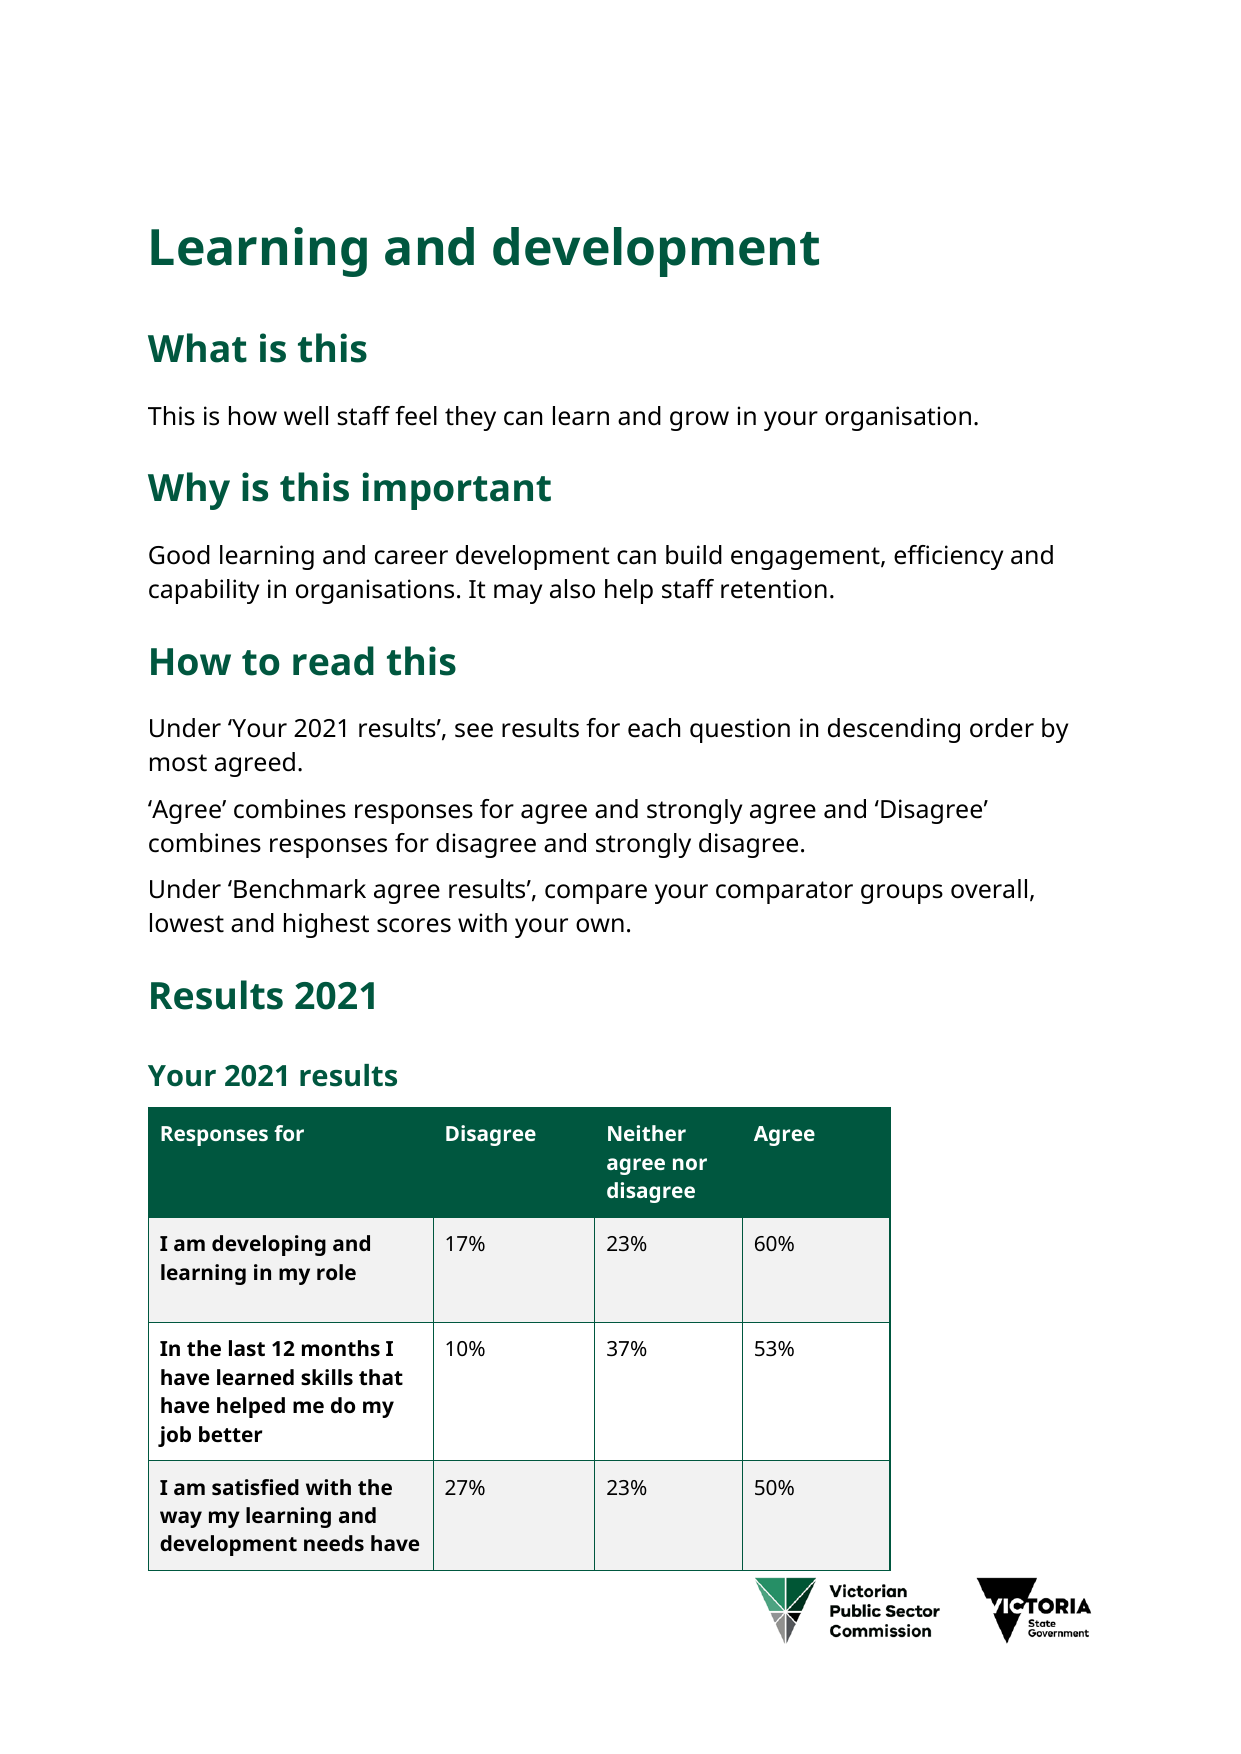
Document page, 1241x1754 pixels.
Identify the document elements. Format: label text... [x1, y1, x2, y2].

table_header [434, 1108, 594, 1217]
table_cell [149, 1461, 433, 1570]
text Under ‘Your 2021 results’, see results for each question in descending order by most agreed. [148, 711, 1092, 779]
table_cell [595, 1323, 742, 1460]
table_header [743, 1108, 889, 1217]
subtitle Learning and development [148, 212, 1092, 280]
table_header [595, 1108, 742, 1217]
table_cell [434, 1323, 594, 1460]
text Under ‘Benchmark agree results’, compare your comparator groups overall, lowest and highest scores with your own. [148, 872, 1092, 940]
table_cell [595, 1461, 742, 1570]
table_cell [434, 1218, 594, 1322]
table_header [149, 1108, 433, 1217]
subtitle Why is this important [148, 462, 1092, 513]
subtitle How to read this [148, 635, 1092, 686]
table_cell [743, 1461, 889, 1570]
picture [754, 1577, 1093, 1645]
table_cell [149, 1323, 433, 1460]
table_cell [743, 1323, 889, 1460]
subtitle What is this [148, 323, 1092, 374]
text This is how well staff feel they can learn and grow in your organisation. [148, 398, 1092, 433]
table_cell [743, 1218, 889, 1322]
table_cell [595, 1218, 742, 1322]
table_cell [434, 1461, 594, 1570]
text Good learning and career development can build engagement, efficiency and capability in organisations. It may also help staff retention. [148, 538, 1092, 606]
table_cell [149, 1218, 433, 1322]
subtitle Results 2021 [148, 969, 1092, 1020]
text ‘Agree’ combines responses for agree and strongly agree and ‘Disagree’ combines responses for disagree and strongly disagree. [148, 791, 1092, 859]
subtitle Your 2021 results [148, 1055, 1092, 1095]
